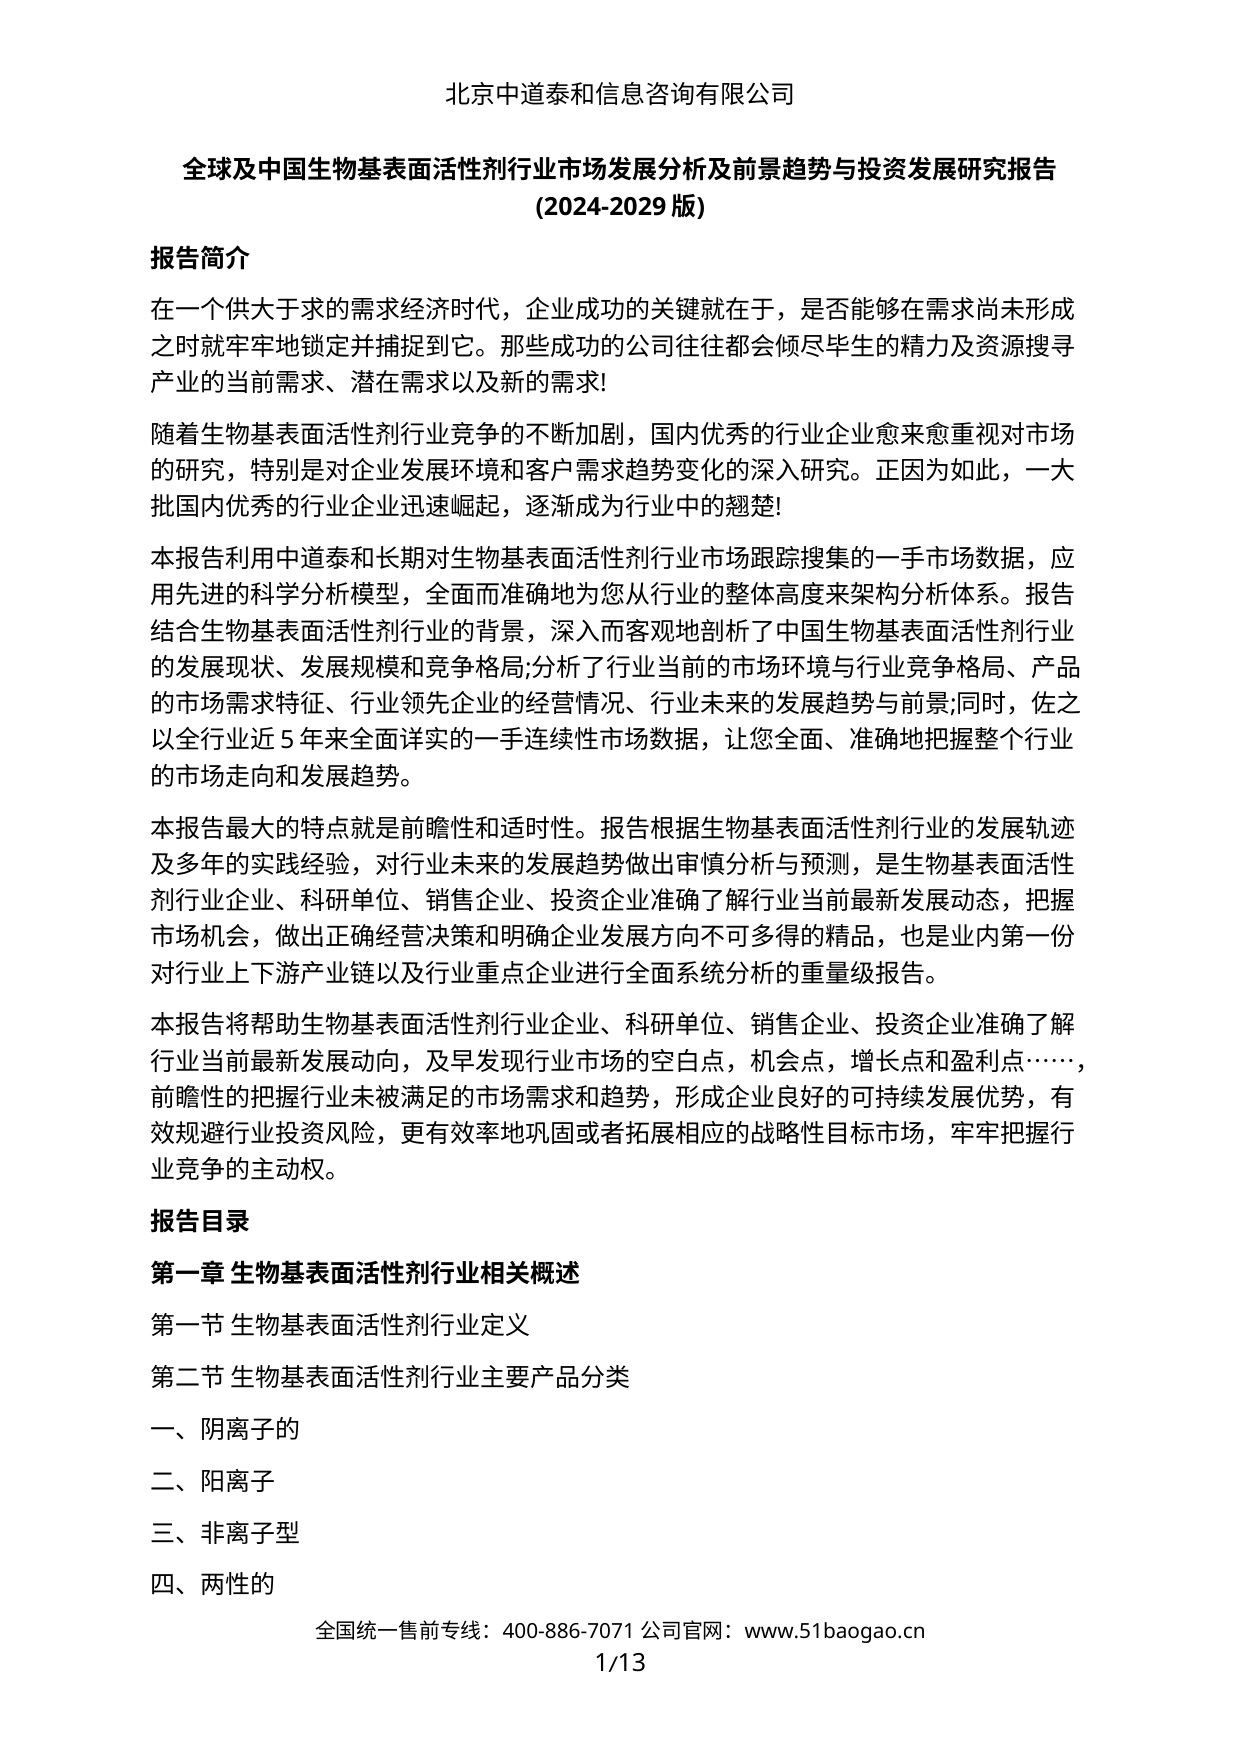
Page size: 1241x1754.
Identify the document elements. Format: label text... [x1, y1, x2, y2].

text 一、阴离子的 [150, 1409, 1090, 1446]
text 三、非离子型 [150, 1513, 1090, 1549]
text 二、阳离子 [150, 1461, 1090, 1497]
text 本报告利用中道泰和长期对生物基表面活性剂行业市场跟踪搜集的一手市场数据，应用先进的科学分析模型，全面而准确地为您从行业的整体高度来架构分析体系。报告结合生物基表面活性剂行业的背景，深入而客观地剖析了中国生物基表面活性剂行业的发展现状、发展规模和竞争格局;分析了行业当前的市场环境与行业竞争格局、产品的市场需求特征、行业领先企业的经营情况、行业未来的发展趋势与前景;同时，佐之以全行业近5年来全面详实的一手连续性市场数据，让您全面、准确地把握整个行业的市场走向和发展趋势。 [150, 539, 1090, 792]
text 报告目录 [150, 1202, 1090, 1238]
text 第一章 生物基表面活性剂行业相关概述 [150, 1254, 1090, 1290]
text 在一个供大于求的需求经济时代，企业成功的关键就在于，是否能够在需求尚未形成之时就牢牢地锁定并捕捉到它。那些成功的公司往往都会倾尽毕生的精力及资源搜寻产业的当前需求、潜在需求以及新的需求! [150, 290, 1090, 399]
text 四、两性的 [150, 1565, 1090, 1601]
text 第一节 生物基表面活性剂行业定义 [150, 1306, 1090, 1342]
text 随着生物基表面活性剂行业竞争的不断加剧，国内优秀的行业企业愈来愈重视对市场的研究，特别是对企业发展环境和客户需求趋势变化的深入研究。正因为如此，一大批国内优秀的行业企业迅速崛起，逐渐成为行业中的翘楚! [150, 414, 1090, 523]
text 全球及中国生物基表面活性剂行业市场发展分析及前景趋势与投资发展研究报告(2024-2029版) [150, 150, 1090, 222]
text 本报告将帮助生物基表面活性剂行业企业、科研单位、销售企业、投资企业准确了解行业当前最新发展动向，及早发现行业市场的空白点，机会点，增长点和盈利点……，前瞻性的把握行业未被满足的市场需求和趋势，形成企业良好的可持续发展优势，有效规避行业投资风险，更有效率地巩固或者拓展相应的战略性目标市场，牢牢把握行业竞争的主动权。 [150, 1005, 1090, 1186]
text 本报告最大的特点就是前瞻性和适时性。报告根据生物基表面活性剂行业的发展轨迹及多年的实践经验，对行业未来的发展趋势做出审慎分析与预测，是生物基表面活性剂行业企业、科研单位、销售企业、投资企业准确了解行业当前最新发展动态，把握市场机会，做出正确经营决策和明确企业发展方向不可多得的精品，也是业内第一份对行业上下游产业链以及行业重点企业进行全面系统分析的重量级报告。 [150, 808, 1090, 989]
text 第二节 生物基表面活性剂行业主要产品分类 [150, 1357, 1090, 1394]
text 报告简介 [150, 238, 1090, 274]
